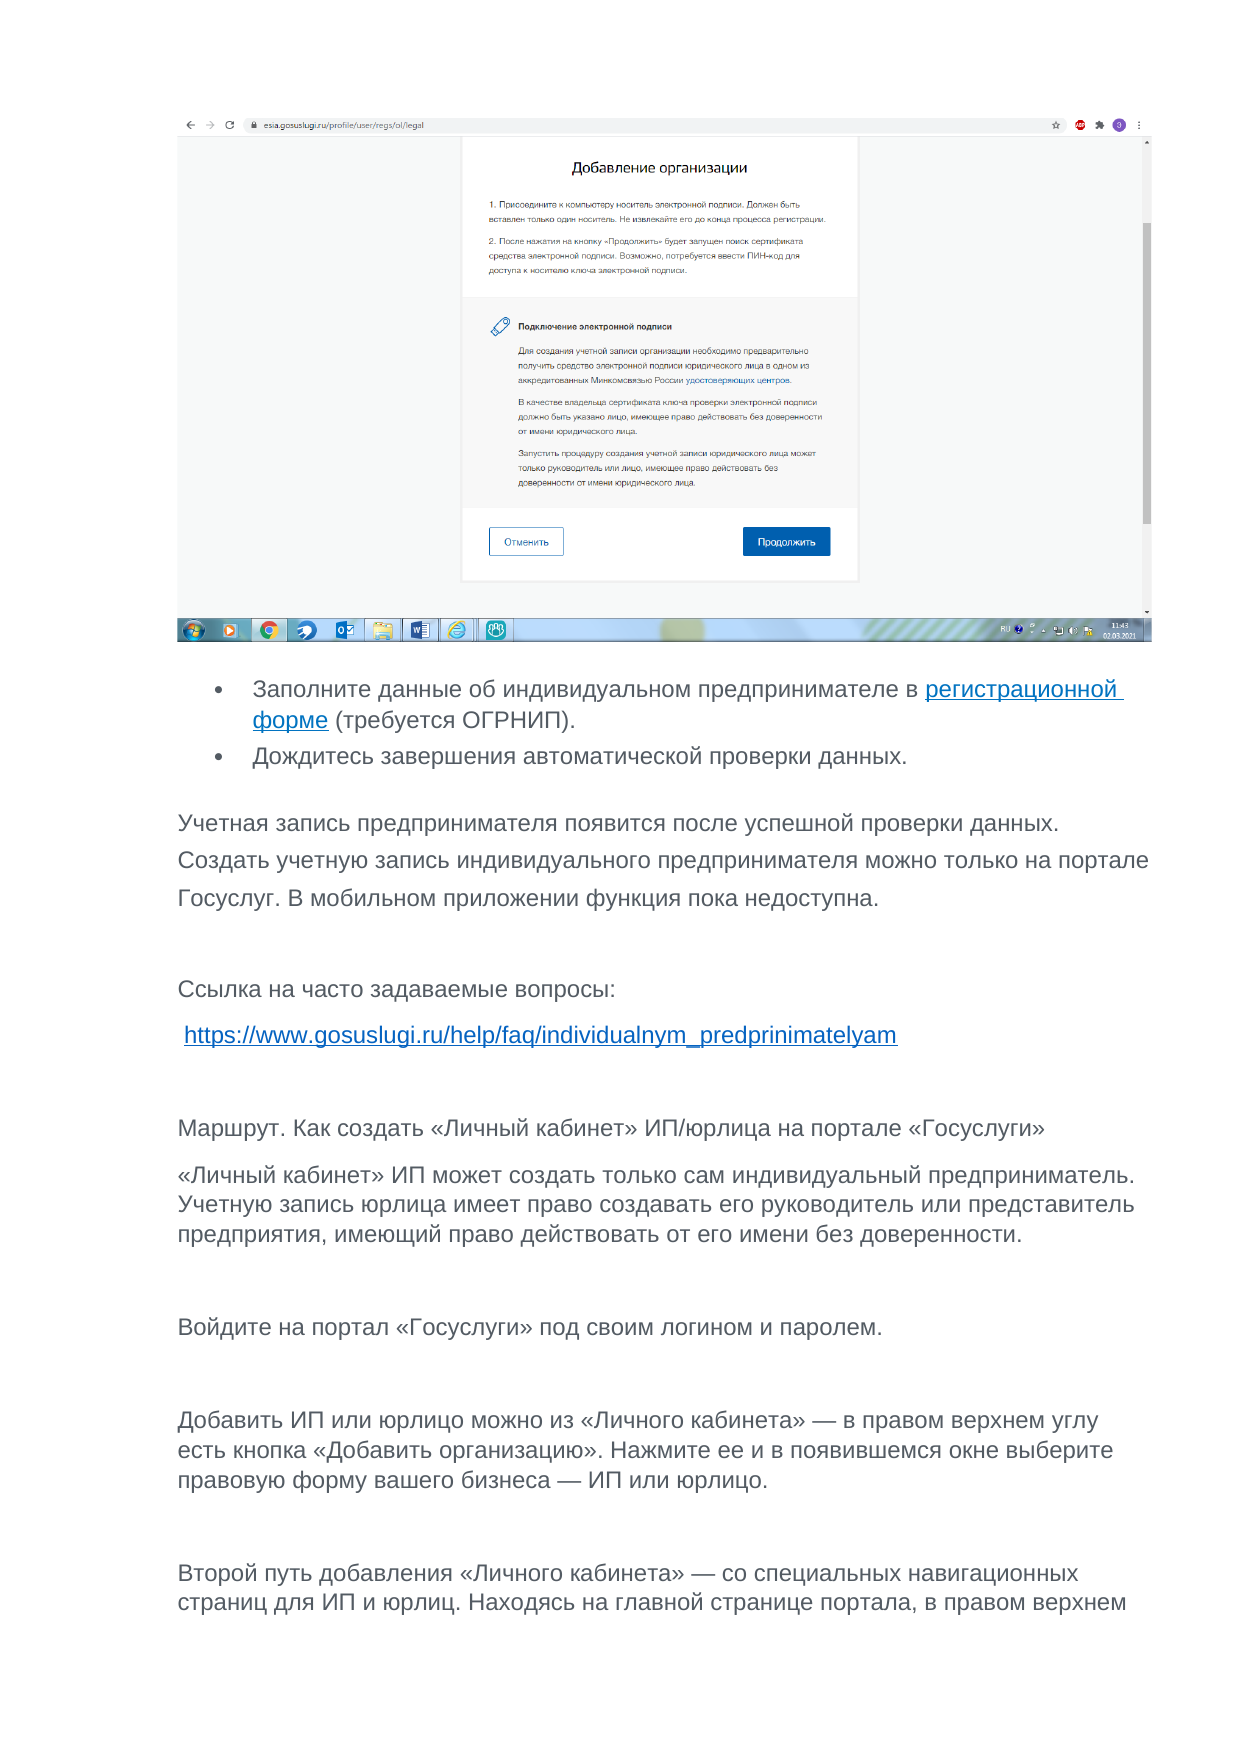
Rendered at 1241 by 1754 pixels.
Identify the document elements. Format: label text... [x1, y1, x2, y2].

text Ссылка на часто задаваемые вопросы: [177, 975, 1152, 1002]
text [177, 1558, 1152, 1616]
text Добавить ИП или юрлицо можно из «Личного кабинета» — в правом верхнем углу есть кнопка «Добавить организацию». Нажмите ее и в появившемся окне выберите правовую форму вашего бизнеса — ИП или юрлицо. [177, 1406, 1152, 1493]
text «Личный кабинет» ИП может создать только сам индивидуальный предприниматель. Учетную запись юрлица имеет право создавать его руководитель или представитель предприятия, имеющий право действовать от его имени без доверенности. [177, 1161, 1152, 1248]
list Дождитесь завершения автоматической проверки данных. [215, 738, 1152, 769]
text Войдите на портал «Госуслуги» под своим логином и паролем. [177, 1313, 1152, 1341]
picture [177, 118, 1152, 642]
text https://www.gosuslugi.ru/help/faq/individualnym_predprinimatelyam [177, 1021, 1152, 1049]
text Учетная запись предпринимателя появится после успешной проверки данных. Создать учетную запись индивидуального предпринимателя можно только на портале Госуслуг. В мобильном приложении функция пока недоступна. [177, 799, 1152, 911]
text Маршрут. Как создать «Личный кабинет» ИП/юрлица на портале «Госуслуги» [177, 1114, 1152, 1142]
list Заполните данные об индивидуальном предпринимателе в регистрационной форме (требуется ОГРНИП). [215, 671, 1152, 734]
